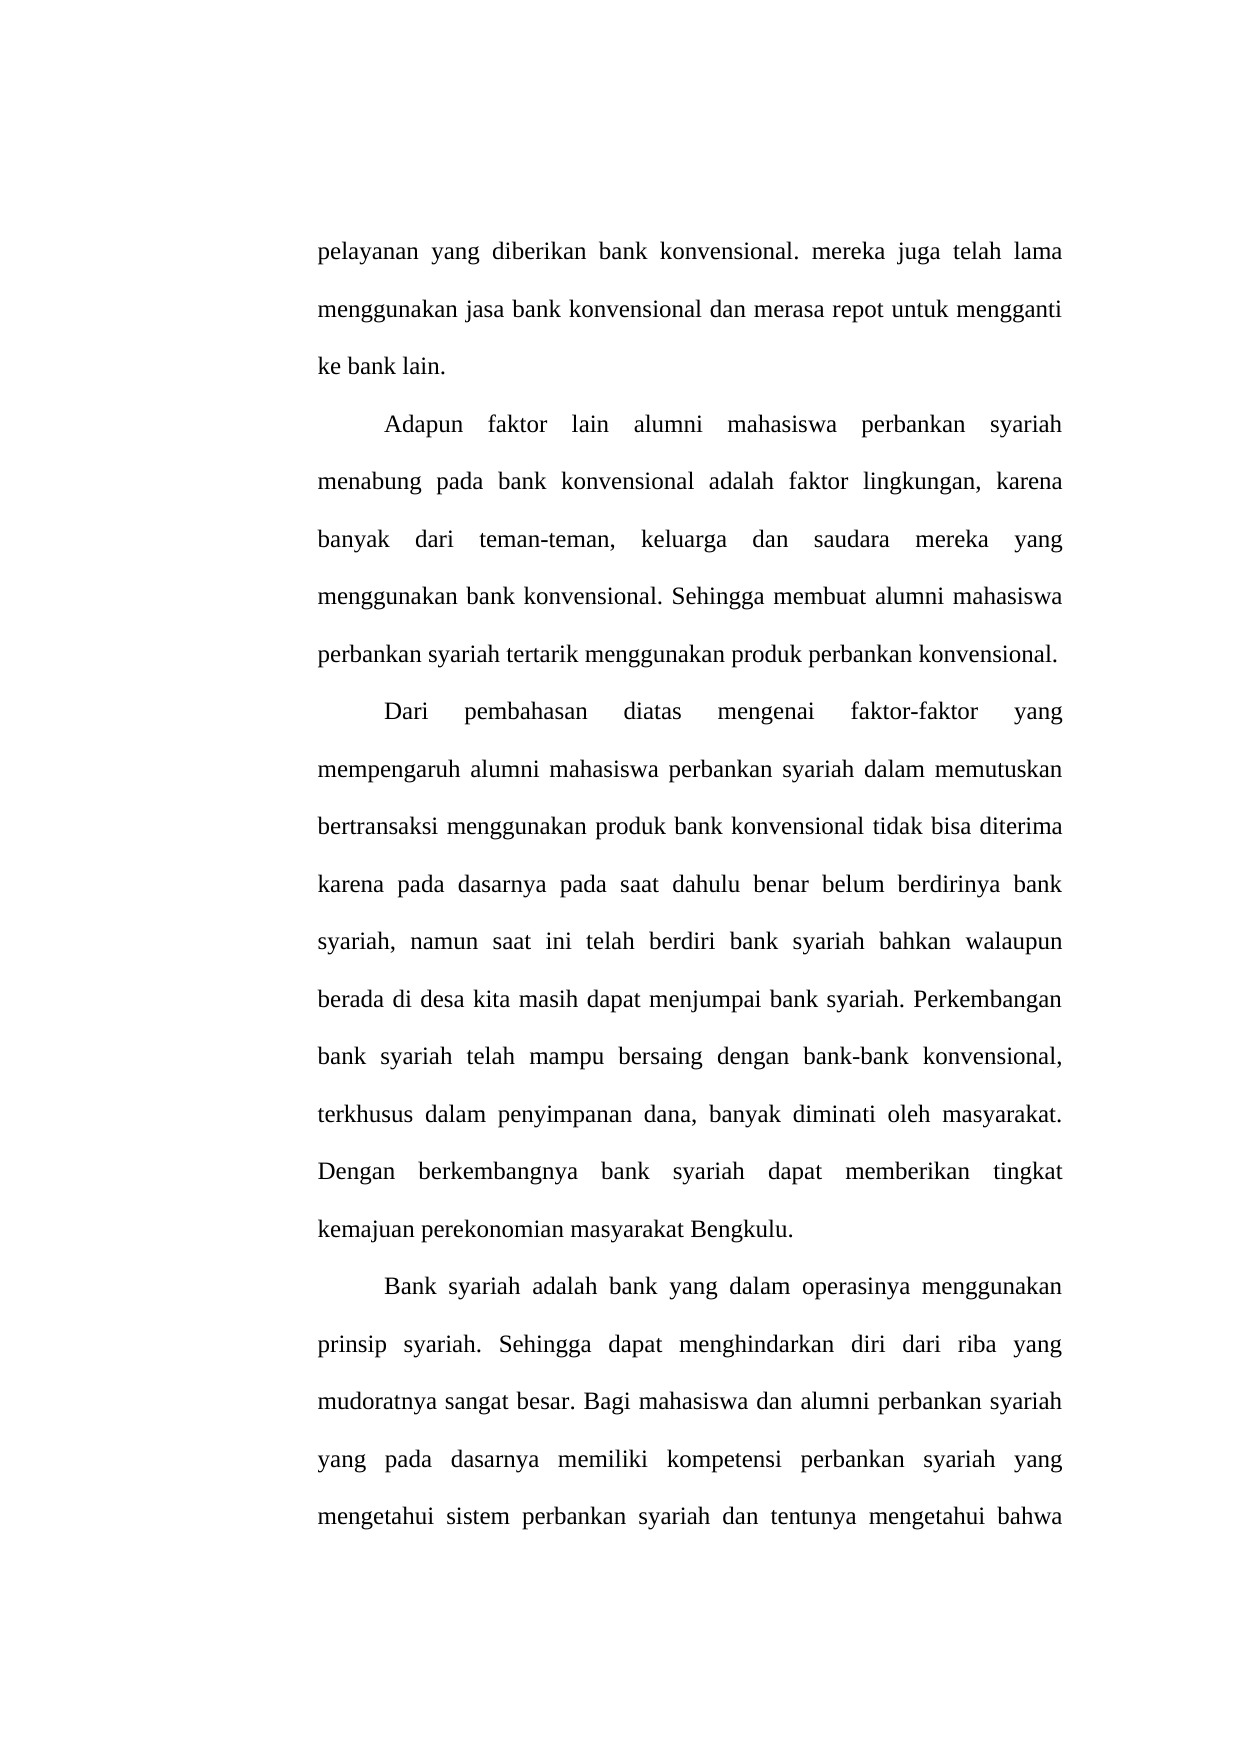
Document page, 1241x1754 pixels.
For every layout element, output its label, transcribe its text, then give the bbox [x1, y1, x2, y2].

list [317, 1271, 1063, 1530]
list Adapun faktor lain alumni mahasiswa perbankan syariah menabung pada bank konvensional adalah faktor lingkungan, karena banyak dari teman-teman, keluarga dan saudara mereka yang menggunakan bank konvensional. Sehingga membuat alumni mahasiswa perbankan syariah tertarik menggunakan produk perbankan konvensional. [317, 409, 1063, 667]
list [317, 236, 1063, 380]
list Dari pembahasan diatas mengenai faktor-faktor yang mempengaruh alumni mahasiswa perbankan syariah dalam memutuskan bertransaksi menggunakan produk bank konvensional tidak bisa diterima karena pada dasarnya pada saat dahulu benar belum berdirinya bank syariah, namun saat ini telah berdiri bank syariah bahkan walaupun berada di desa kita masih dapat menjumpai bank syariah. Perkembangan bank syariah telah mampu bersaing dengan bank-bank konvensional, terkhusus dalam penyimpanan dana, banyak diminati oleh masyarakat. Dengan berkembangnya bank syariah dapat memberikan tingkat kemajuan perekonomian masyarakat Bengkulu. [317, 696, 1063, 1242]
